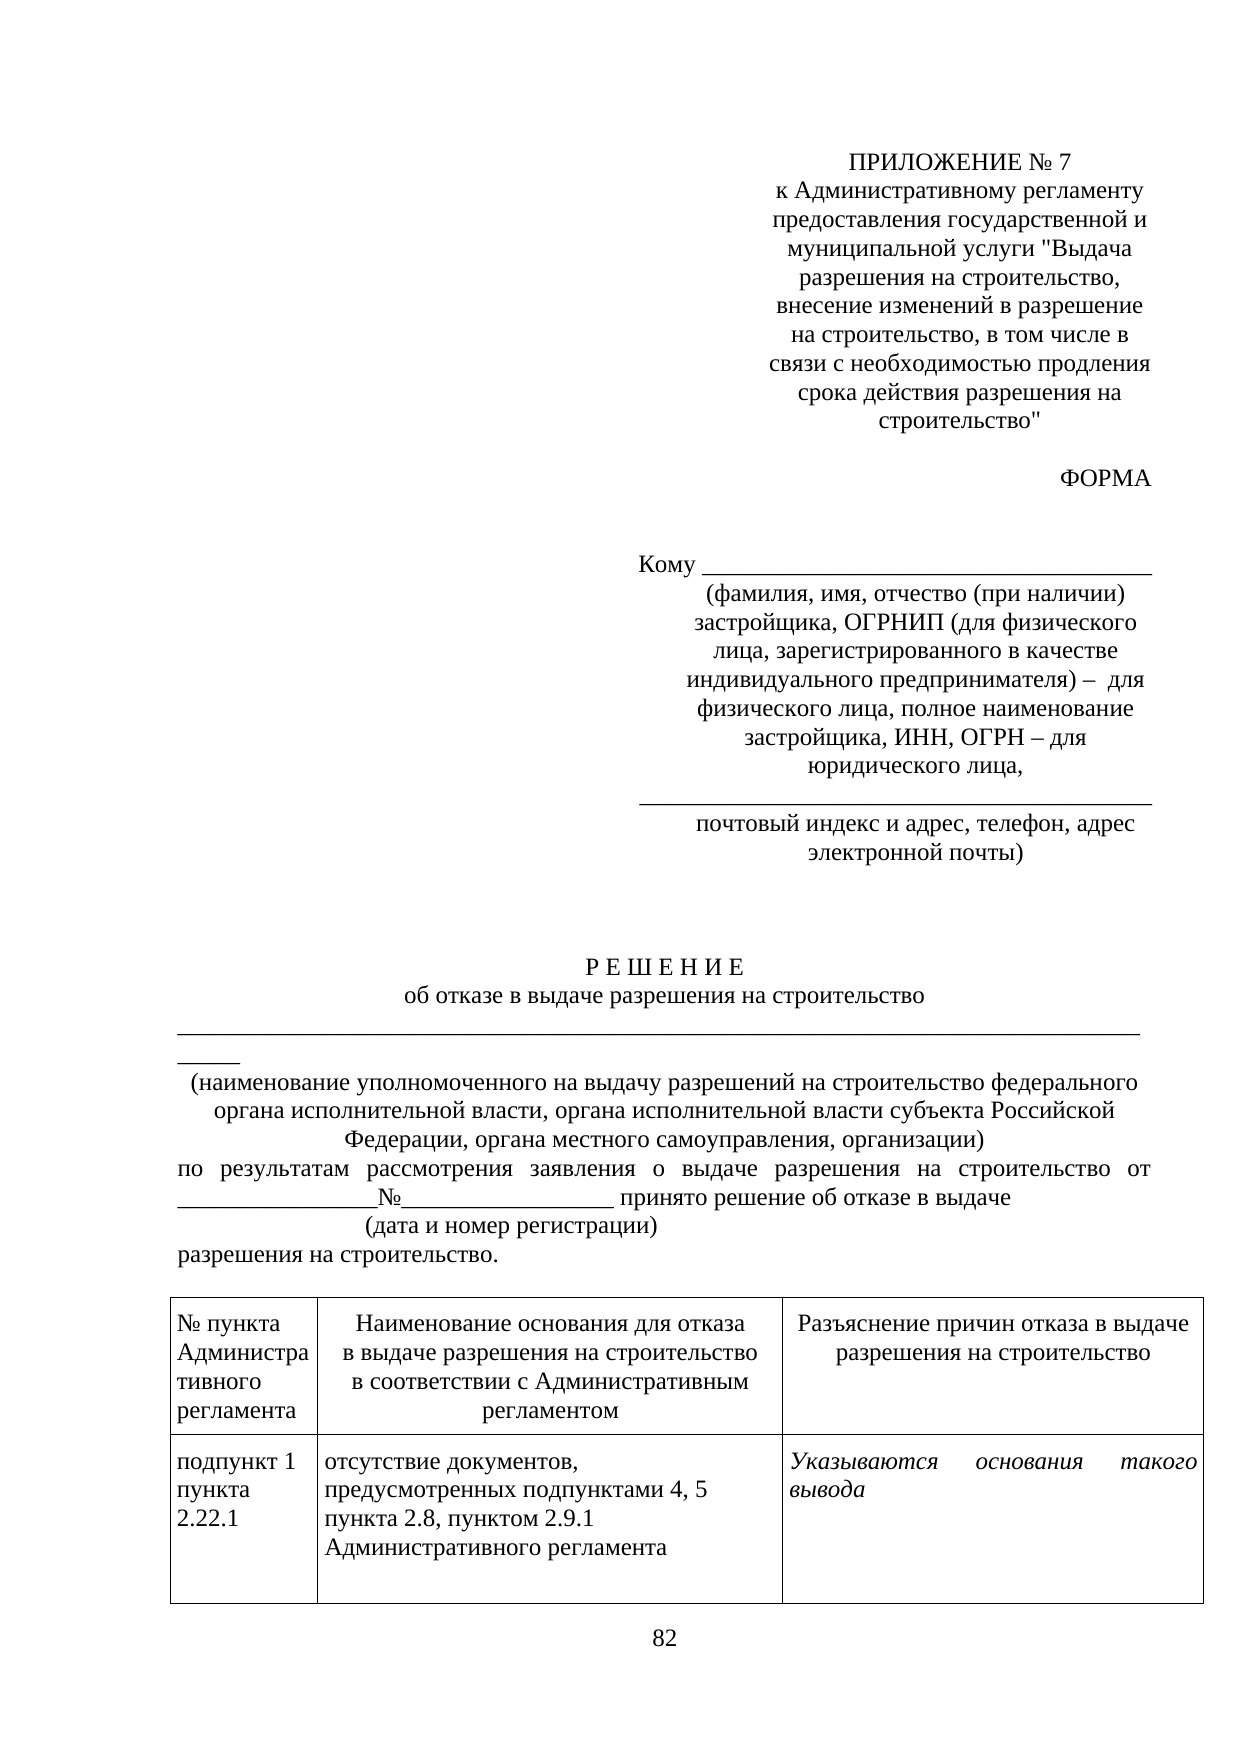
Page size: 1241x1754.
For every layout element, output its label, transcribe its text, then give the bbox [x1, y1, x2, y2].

text ПРИЛОЖЕНИЕ № 7 [768, 147, 1152, 176]
text по результатам рассмотрения заявления о выдаче разрешения на строительство от ________________№_________________ принято решение об отказе в выдаче [177, 1153, 1152, 1211]
text Кому ____________________________________ [177, 549, 1152, 578]
text (дата и номер регистрации) [177, 1211, 1152, 1239]
table_header Наименование основания для отказа в выдаче разрешения на строительство в соответствии с Административным регламентом [318, 1298, 782, 1434]
table_header № пункта Административного регламента [171, 1298, 317, 1434]
text (фамилия, имя, отчество (при наличии) застройщика, ОГРНИП (для физического лица, зарегистрированного в качестве индивидуального предпринимателя) – для физического лица, полное наименование застройщика, ИНН, ОГРН – для юридического лица, [679, 578, 1152, 779]
text разрешения на строительство. [177, 1239, 1152, 1268]
text Р Е Ш Е Н И Е об отказе в выдаче разрешения на строительство [177, 952, 1152, 1009]
table_header Разъяснение причин отказа в выдаче разрешения на строительство [783, 1298, 1203, 1434]
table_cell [783, 1435, 1203, 1603]
table_cell подпункт 1 пункта 2.22.1 [171, 1435, 317, 1603]
text __________________________________________________________________________________ [177, 1009, 1152, 1067]
text ФОРМА [768, 463, 1152, 492]
text (наименование уполномоченного на выдачу разрешений на строительство федерального органа исполнительной власти, органа исполнительной власти субъекта Российской Федерации, органа местного самоуправления, организации) [177, 1067, 1152, 1153]
text к Административному регламенту предоставления государственной и муниципальной услуги "Выдача разрешения на строительство, внесение изменений в разрешение на строительство, в том числе в связи с необходимостью продления срока действия разрешения на строительство" [768, 176, 1152, 434]
text _________________________________________ [177, 779, 1152, 808]
text почтовый индекс и адрес, телефон, адрес электронной почты) [679, 808, 1152, 866]
table_cell отсутствие документов, предусмотренных подпунктами 4, 5 пункта 2.8, пунктом 2.9.1 Административного регламента [318, 1435, 782, 1603]
